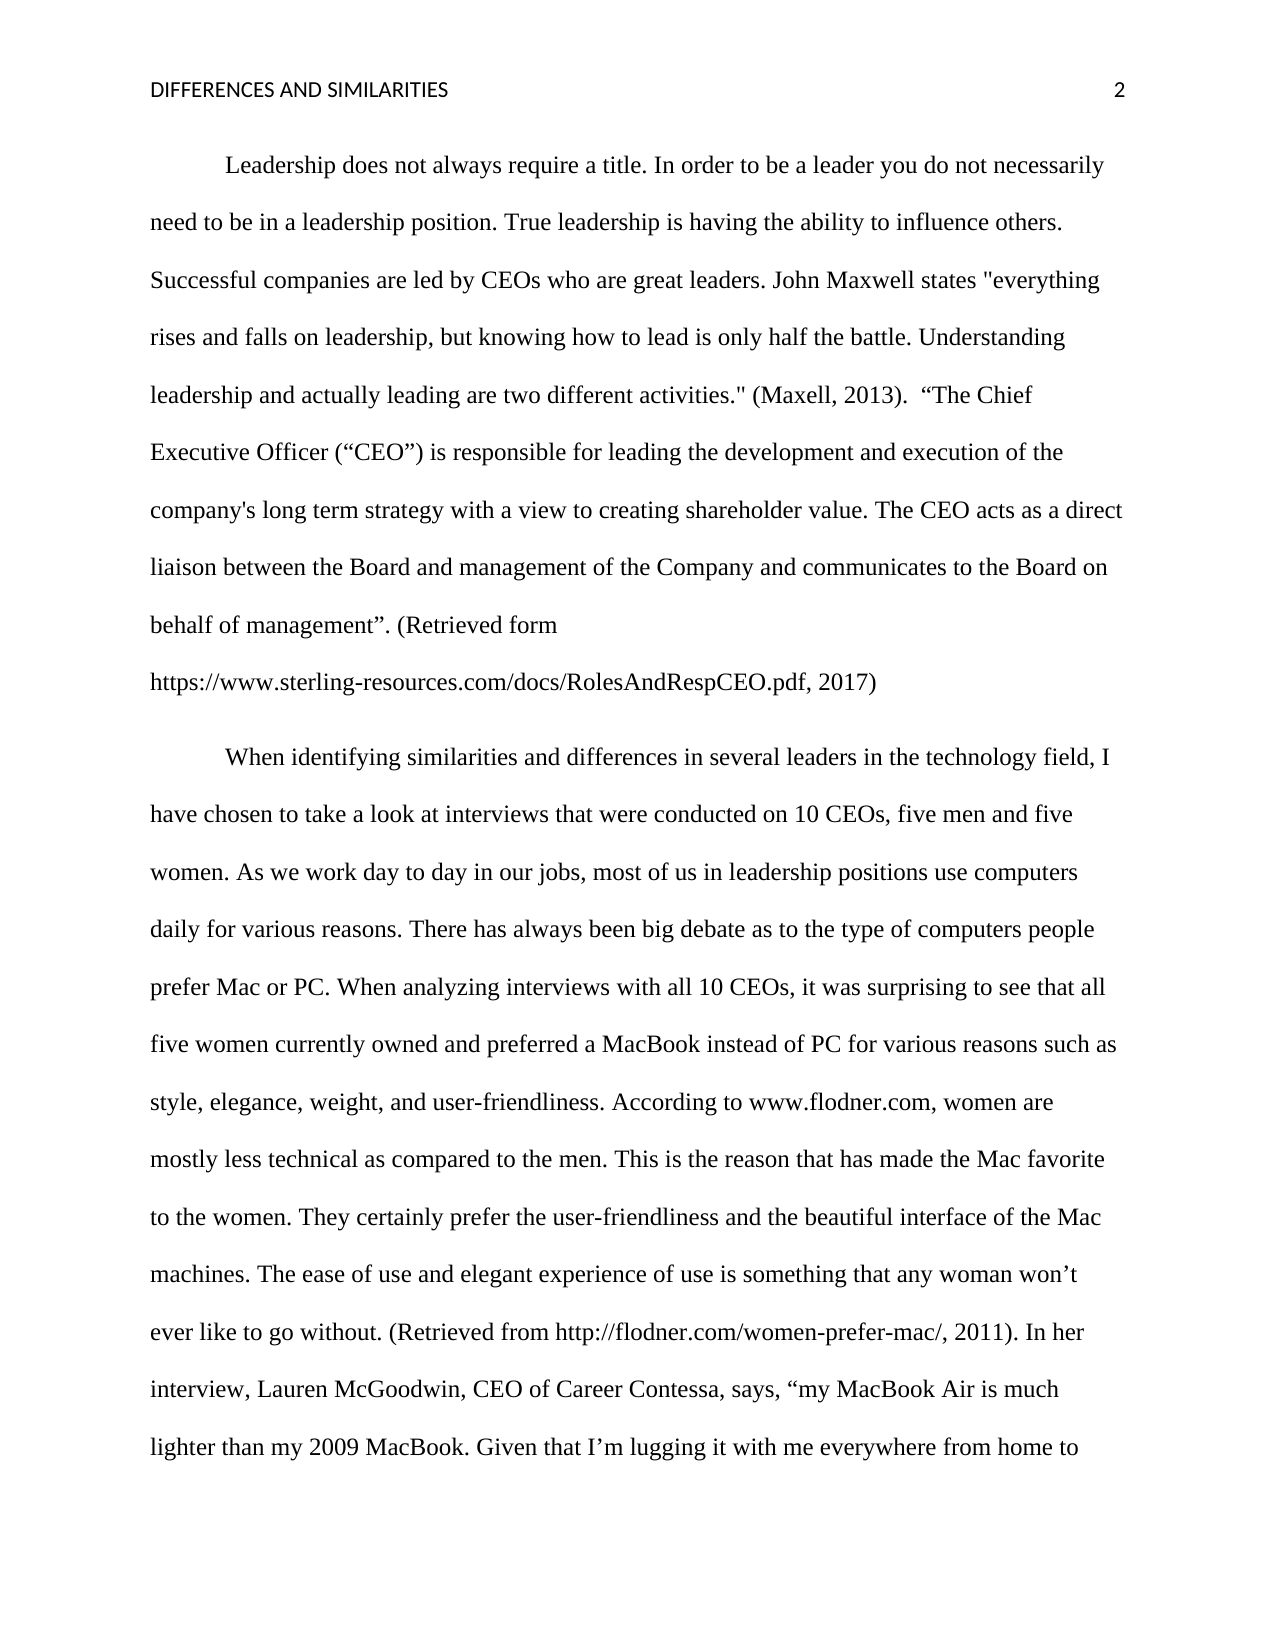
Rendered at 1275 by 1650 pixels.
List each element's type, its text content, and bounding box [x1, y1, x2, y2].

text Leadership does not always require a title. In order to be a leader you do not necessarily need to be in a leadership position. True leadership is having the ability to influence others. Successful companies are led by CEOs who are great leaders. John Maxwell states "everything rises and falls on leadership, but knowing how to lead is only half the battle. Understanding leadership and actually leading are two different activities." (Maxell, 2013). “The Chief Executive Officer (“CEO”) is responsible for leading the development and execution of the company's long term strategy with a view to creating shareholder value. The CEO acts as a direct liaison between the Board and management of the Company and communicates to the Board on behalf of management”. (Retrieved form https://www.sterling-resources.com/docs/RolesAndRespCEO.pdf, 2017) [150, 150, 1125, 696]
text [150, 742, 1125, 1460]
